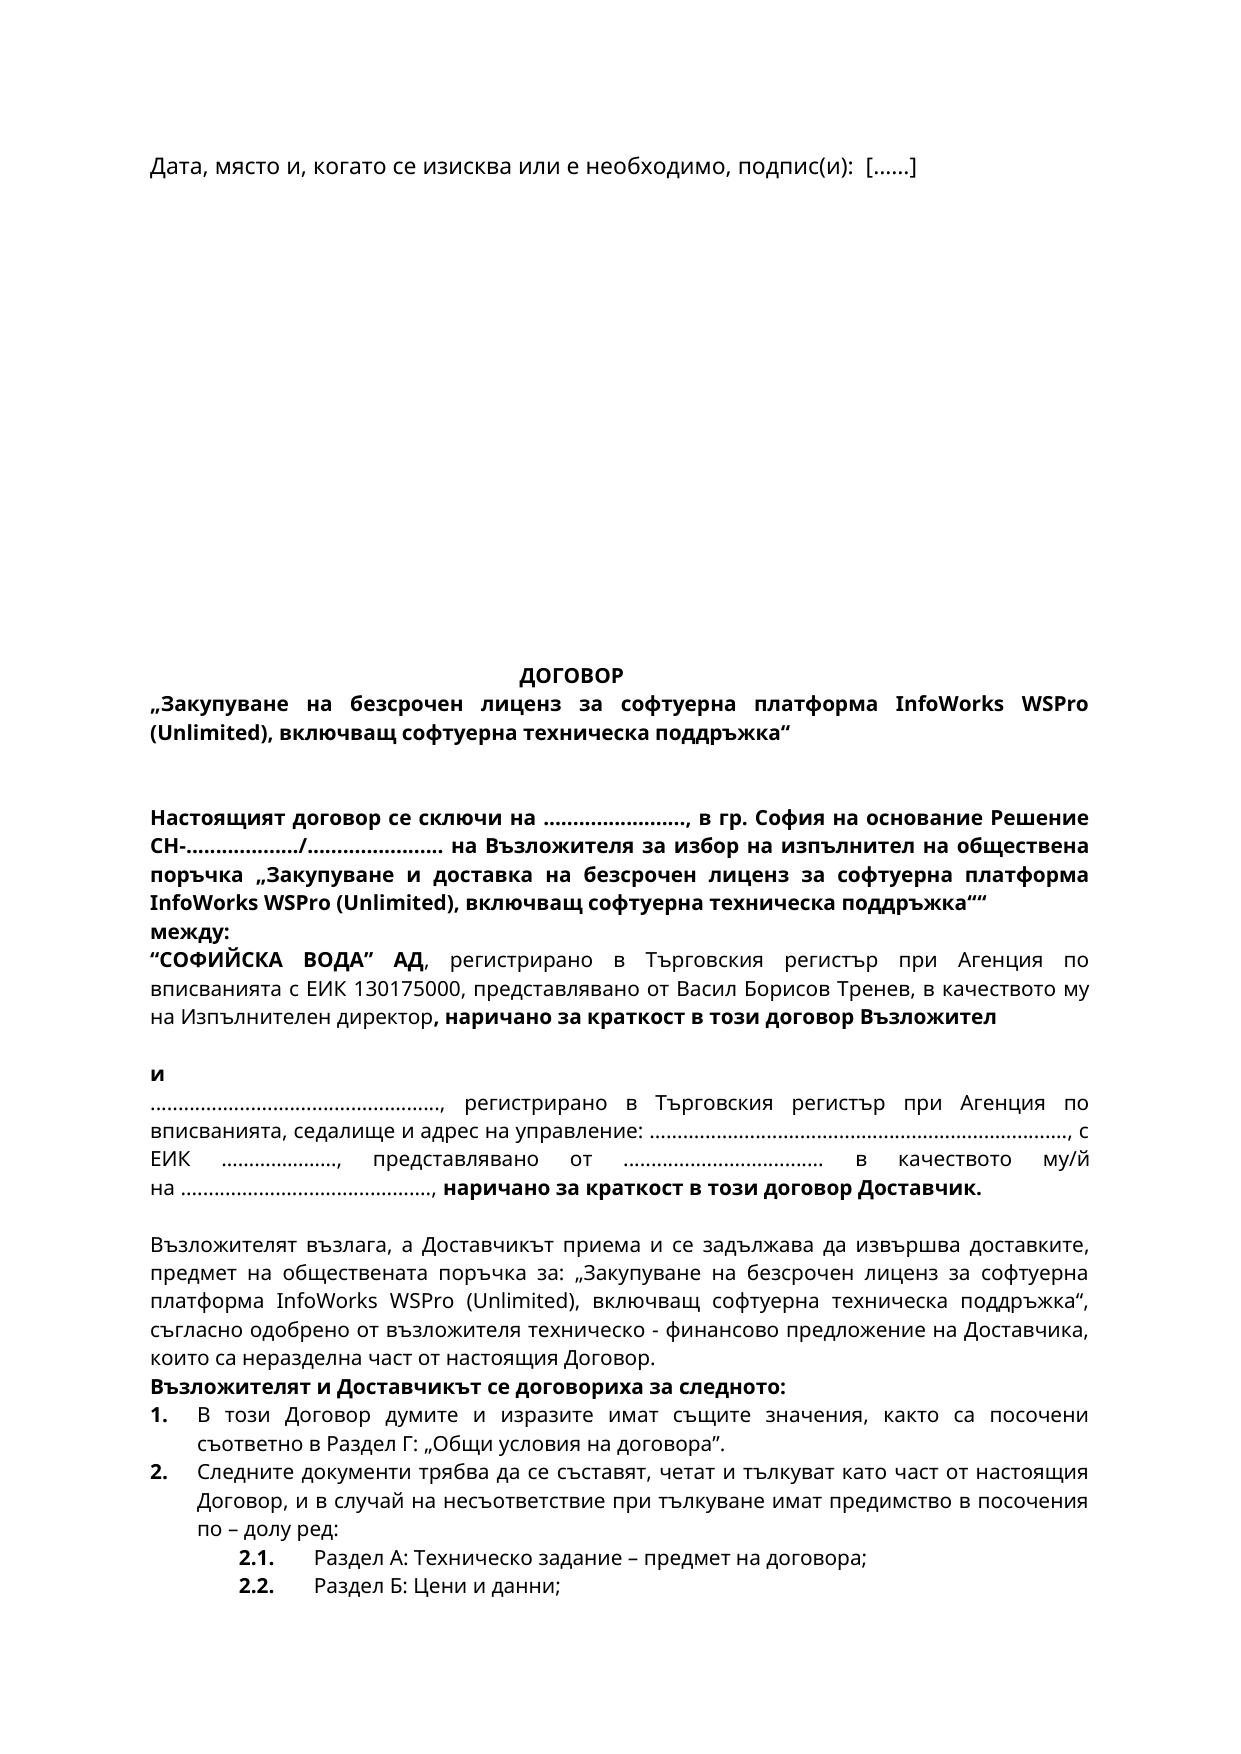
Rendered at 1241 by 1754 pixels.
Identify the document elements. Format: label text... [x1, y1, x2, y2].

text ...................................................., регистрирано в Търговския регистър при Агенция по вписванията, седалище и адрес на управление: ..........................................................................., с ЕИК …………………, представлявано от .................................... в качеството му/й на ............................................., наричано за краткост в този договор Доставчик. [150, 1088, 1090, 1201]
text и [150, 1059, 1090, 1088]
text Възложителят и Доставчикът се договориха за следното: [150, 1372, 1090, 1400]
text Възложителят възлага, а Доставчикът приема и се задължава да извършва доставките, предмет на обществената поръчка за: „Закупуване на безсрочен лиценз за софтуерна платформа InfoWorks WSPro (Unlimited), включващ софтуерна техническа поддръжка“, съгласно одобрено от възложителя техническо - финансово предложение на Доставчика, които са неразделна част от настоящия Договор. [150, 1230, 1090, 1372]
text Дата, място и, когато се изисква или е необходимо, подпис(и): [……] [150, 150, 1090, 181]
list Раздел Б: Цени и данни; [239, 1571, 1090, 1599]
list Раздел А: Техническо задание – предмет на договора; [239, 1543, 1090, 1571]
list В този Договор думите и изразите имат същите значения, както са посочени съответно в Раздел Г: „Общи условия на договора”. [150, 1400, 1090, 1457]
text “СОФИЙСКА ВОДА” АД, регистрирано в Търговския регистър при Агенция по вписванията с ЕИК 130175000, представлявано от Васил Борисов Тренев, в качеството му на Изпълнителен директор, наричано за краткост в този договор Възложител [150, 945, 1090, 1031]
text „Закупуване на безсрочен лиценз за софтуерна платформа InfoWorks WSPro (Unlimited), включващ софтуерна техническа поддръжка“ [150, 689, 1090, 746]
text между: [150, 917, 1090, 945]
text Настоящият договор се сключи на ........................, в гр. София на основание Решение СН-.................../....................... на Възложителя за избор на изпълнител на обществена поръчка „Закупуване и доставка на безсрочен лиценз за софтуерна платформа InfoWorks WSPro (Unlimited), включващ софтуерна техническа поддръжка““ [150, 803, 1090, 917]
text ДОГОВОР [445, 661, 1090, 689]
list Следните документи трябва да се съставят, четат и тълкуват като част от настоящия Договор, и в случай на несъответствие при тълкуване имат предимство в посочения по – долу ред: [150, 1457, 1090, 1543]
